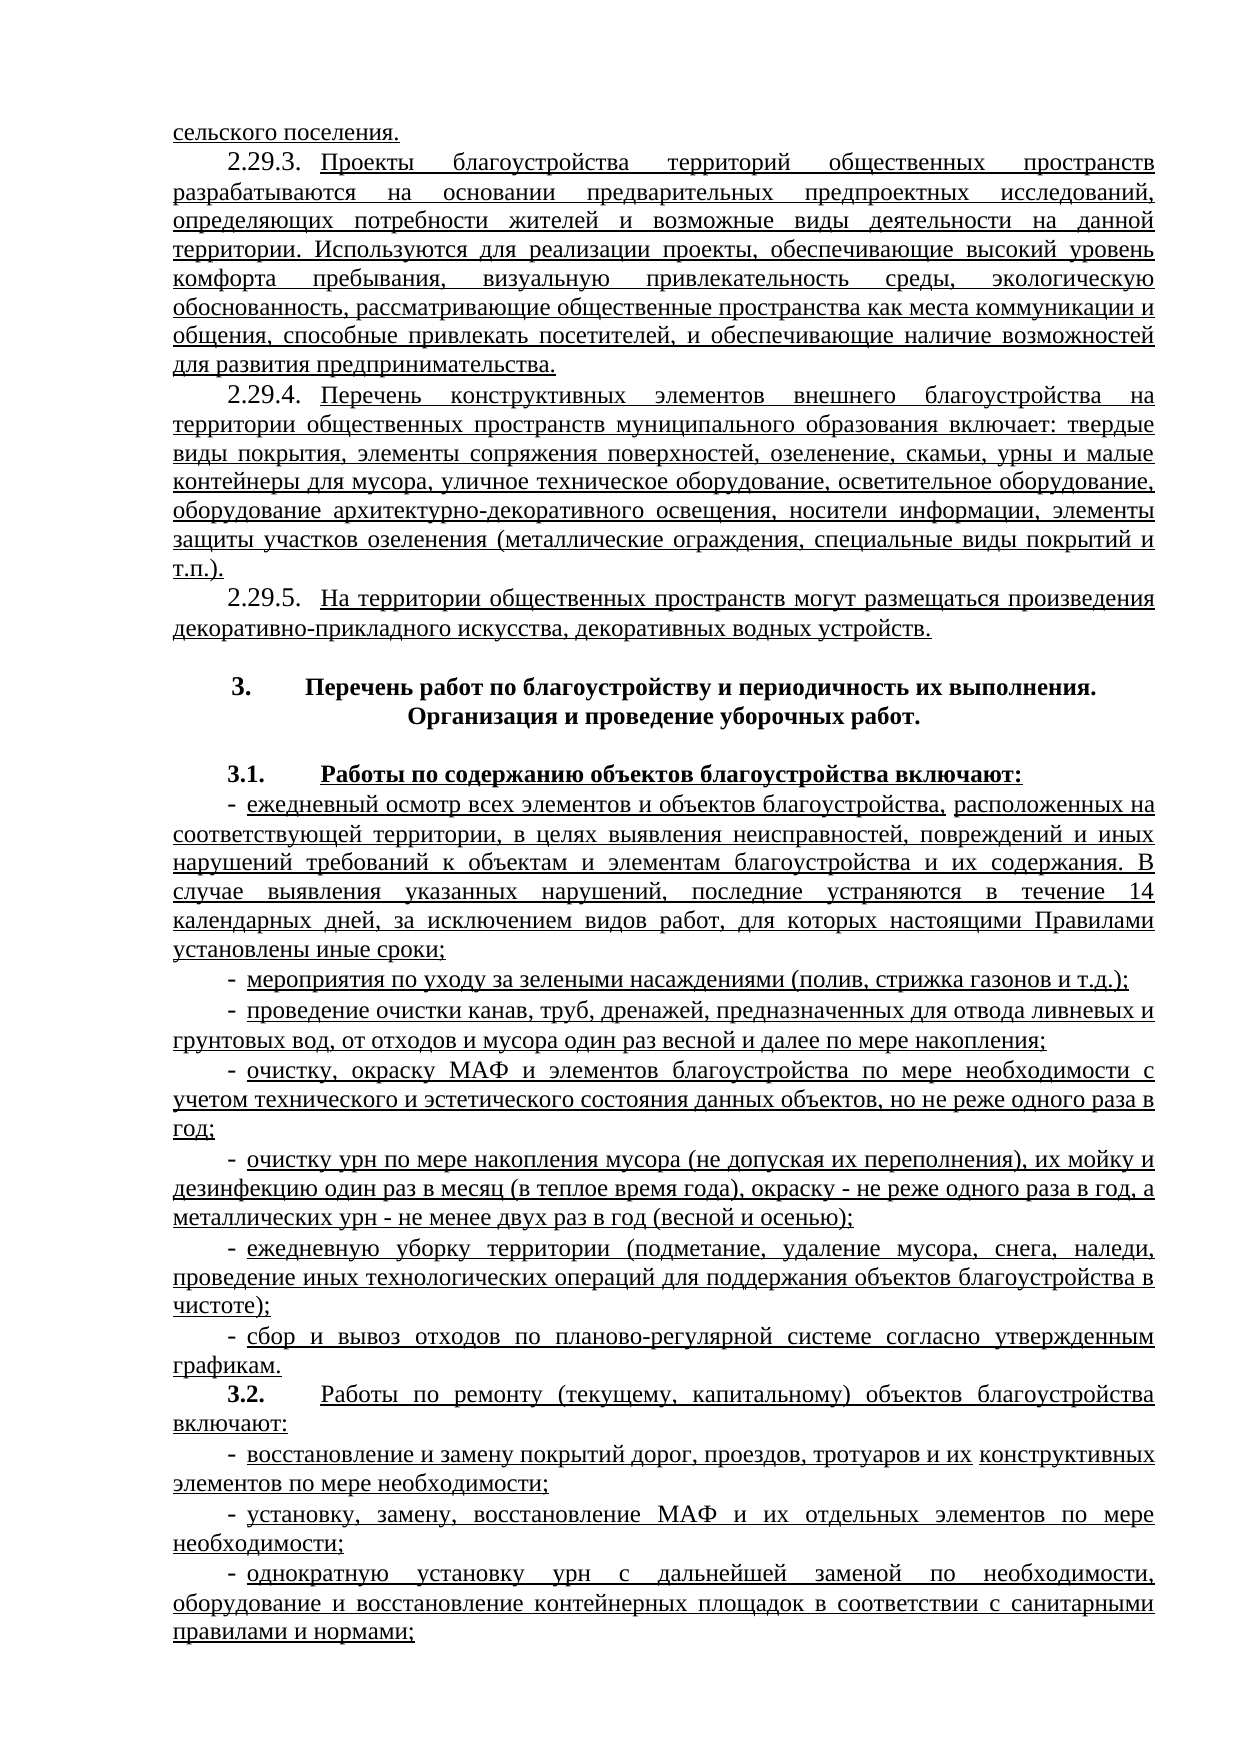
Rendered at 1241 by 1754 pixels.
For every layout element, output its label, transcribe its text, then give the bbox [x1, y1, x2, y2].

list Перечень конструктивных элементов внешнего благоустройства на территории общественных пространств муниципального образования включает: твердые виды покрытия, элементы сопряжения поверхностей, озеленение, скамьи, урны и малые контейнеры для мусора, уличное техническое оборудование, осветительное оборудование, оборудование архитектурно-декоративного освещения, носители информации, элементы защиты участков озеленения (металлические ограждения, специальные виды покрытий и т.п.). [173, 550, 1155, 581]
list Проекты благоустройства территорий общественных пространств разрабатываются на основании предварительных предпроектных исследований, определяющих потребности жителей и возможные виды деятельности на данной территории. Используются для реализации проекты, обеспечивающие высокий уровень комфорта пребывания, визуальную привлекательность среды, экологическую обоснованность, рассматривающие общественные пространства как места коммуникации и общения, способные привлекать посетителей, и обеспечивающие наличие возможностей для развития предпринимательства. [173, 145, 1155, 202]
list ежедневный осмотр всех элементов и объектов благоустройства, расположенных на соответствующей территории, в целях выявления неисправностей, повреждений и иных нарушений требований к объектам и элементам благоустройства и их содержания. В случае выявления указанных нарушений, последние устраняются в течение 14 календарных дней, за исключением видов работ, для которых настоящими Правилами установлены иные сроки; [173, 931, 1155, 962]
list очистку, окраску МАФ и элементов благоустройства по мере необходимости с учетом технического и эстетического состояния данных объектов, но не реже одного раза в год; [173, 1111, 1155, 1142]
list очистку урн по мере накопления мусора (не допуская их переполнения), их мойку и дезинфекцию один раз в месяц (в теплое время года), окраску - не реже одного раза в год, а металлических урн - не менее двух раз в год (весной и осенью); [173, 1142, 1155, 1198]
list На территории общественных пространств могут размещаться произведения декоративно-прикладного искусства, декоративных водных устройств. [173, 581, 1155, 641]
list ежедневный осмотр всех элементов и объектов благоустройства, расположенных на соответствующей территории, в целях выявления неисправностей, повреждений и иных нарушений требований к объектам и элементам благоустройства и их содержания. В случае выявления указанных нарушений, последние устраняются в течение 14 календарных дней, за исключением видов работ, для которых настоящими Правилами установлены иные сроки; [173, 903, 1155, 930]
list сбор и вывоз отходов по планово-регулярной системе согласно утвержденным графикам. [173, 1319, 1155, 1379]
list очистку урн по мере накопления мусора (не допуская их переполнения), их мойку и дезинфекцию один раз в месяц (в теплое время года), окраску - не реже одного раза в год, а металлических урн - не менее двух раз в год (весной и осенью); [173, 1200, 1155, 1231]
list установку, замену, восстановление МАФ и их отдельных элементов по мере необходимости; [173, 1497, 1155, 1557]
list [173, 117, 1155, 145]
list восстановление и замену покрытий дорог, проездов, тротуаров и их конструктивных элементов по мере необходимости; [173, 1437, 1155, 1497]
list однократную установку урн с дальнейшей заменой по необходимости, оборудование и восстановление контейнерных площадок в соответствии с санитарными правилами и нормами; [173, 1614, 1155, 1645]
list ежедневный осмотр всех элементов и объектов благоустройства, расположенных на соответствующей территории, в целях выявления неисправностей, повреждений и иных нарушений требований к объектам и элементам благоустройства и их содержания. В случае выявления указанных нарушений, последние устраняются в течение 14 календарных дней, за исключением видов работ, для которых настоящими Правилами установлены иные сроки; [173, 874, 1155, 901]
list Перечень конструктивных элементов внешнего благоустройства на территории общественных пространств муниципального образования включает: твердые виды покрытия, элементы сопряжения поверхностей, озеленение, скамьи, урны и малые контейнеры для мусора, уличное техническое оборудование, осветительное оборудование, оборудование архитектурно-декоративного освещения, носители информации, элементы защиты участков озеленения (металлические ограждения, специальные виды покрытий и т.п.). [173, 378, 1155, 434]
list ежедневную уборку территории (подметание, удаление мусора, снега, наледи, проведение иных технологических операций для поддержания объектов благоустройства в чистоте); [173, 1231, 1155, 1287]
list однократную установку урн с дальнейшей заменой по необходимости, оборудование и восстановление контейнерных площадок в соответствии с санитарными правилами и нормами; [173, 1557, 1155, 1613]
list Работы по содержанию объектов благоустройства включают: [173, 759, 1155, 787]
list ежедневный осмотр всех элементов и объектов благоустройства, расположенных на соответствующей территории, в целях выявления неисправностей, повреждений и иных нарушений требований к объектам и элементам благоустройства и их содержания. В случае выявления указанных нарушений, последние устраняются в течение 14 календарных дней, за исключением видов работ, для которых настоящими Правилами установлены иные сроки; [173, 845, 1155, 872]
list Работы по ремонту (текущему, капитальному) объектов благоустройства включают: [173, 1379, 1155, 1437]
list Перечень работ по благоустройству и периодичность их выполнения. Организация и проведение уборочных работ. [173, 670, 1155, 730]
list ежедневную уборку территории (подметание, удаление мусора, снега, наледи, проведение иных технологических операций для поддержания объектов благоустройства в чистоте); [173, 1288, 1155, 1319]
list ежедневный осмотр всех элементов и объектов благоустройства, расположенных на соответствующей территории, в целях выявления неисправностей, повреждений и иных нарушений требований к объектам и элементам благоустройства и их содержания. В случае выявления указанных нарушений, последние устраняются в течение 14 календарных дней, за исключением видов работ, для которых настоящими Правилами установлены иные сроки; [173, 787, 1155, 844]
list проведение очистки канав, труб, дренажей, предназначенных для отвода ливневых и грунтовых вод, от отходов и мусора один раз весной и далее по мере накопления; [173, 993, 1155, 1053]
list мероприятия по уходу за зелеными насаждениями (полив, стрижка газонов и т.д.); [173, 962, 1155, 993]
list очистку, окраску МАФ и элементов благоустройства по мере необходимости с учетом технического и эстетического состояния данных объектов, но не реже одного раза в год; [173, 1053, 1155, 1109]
